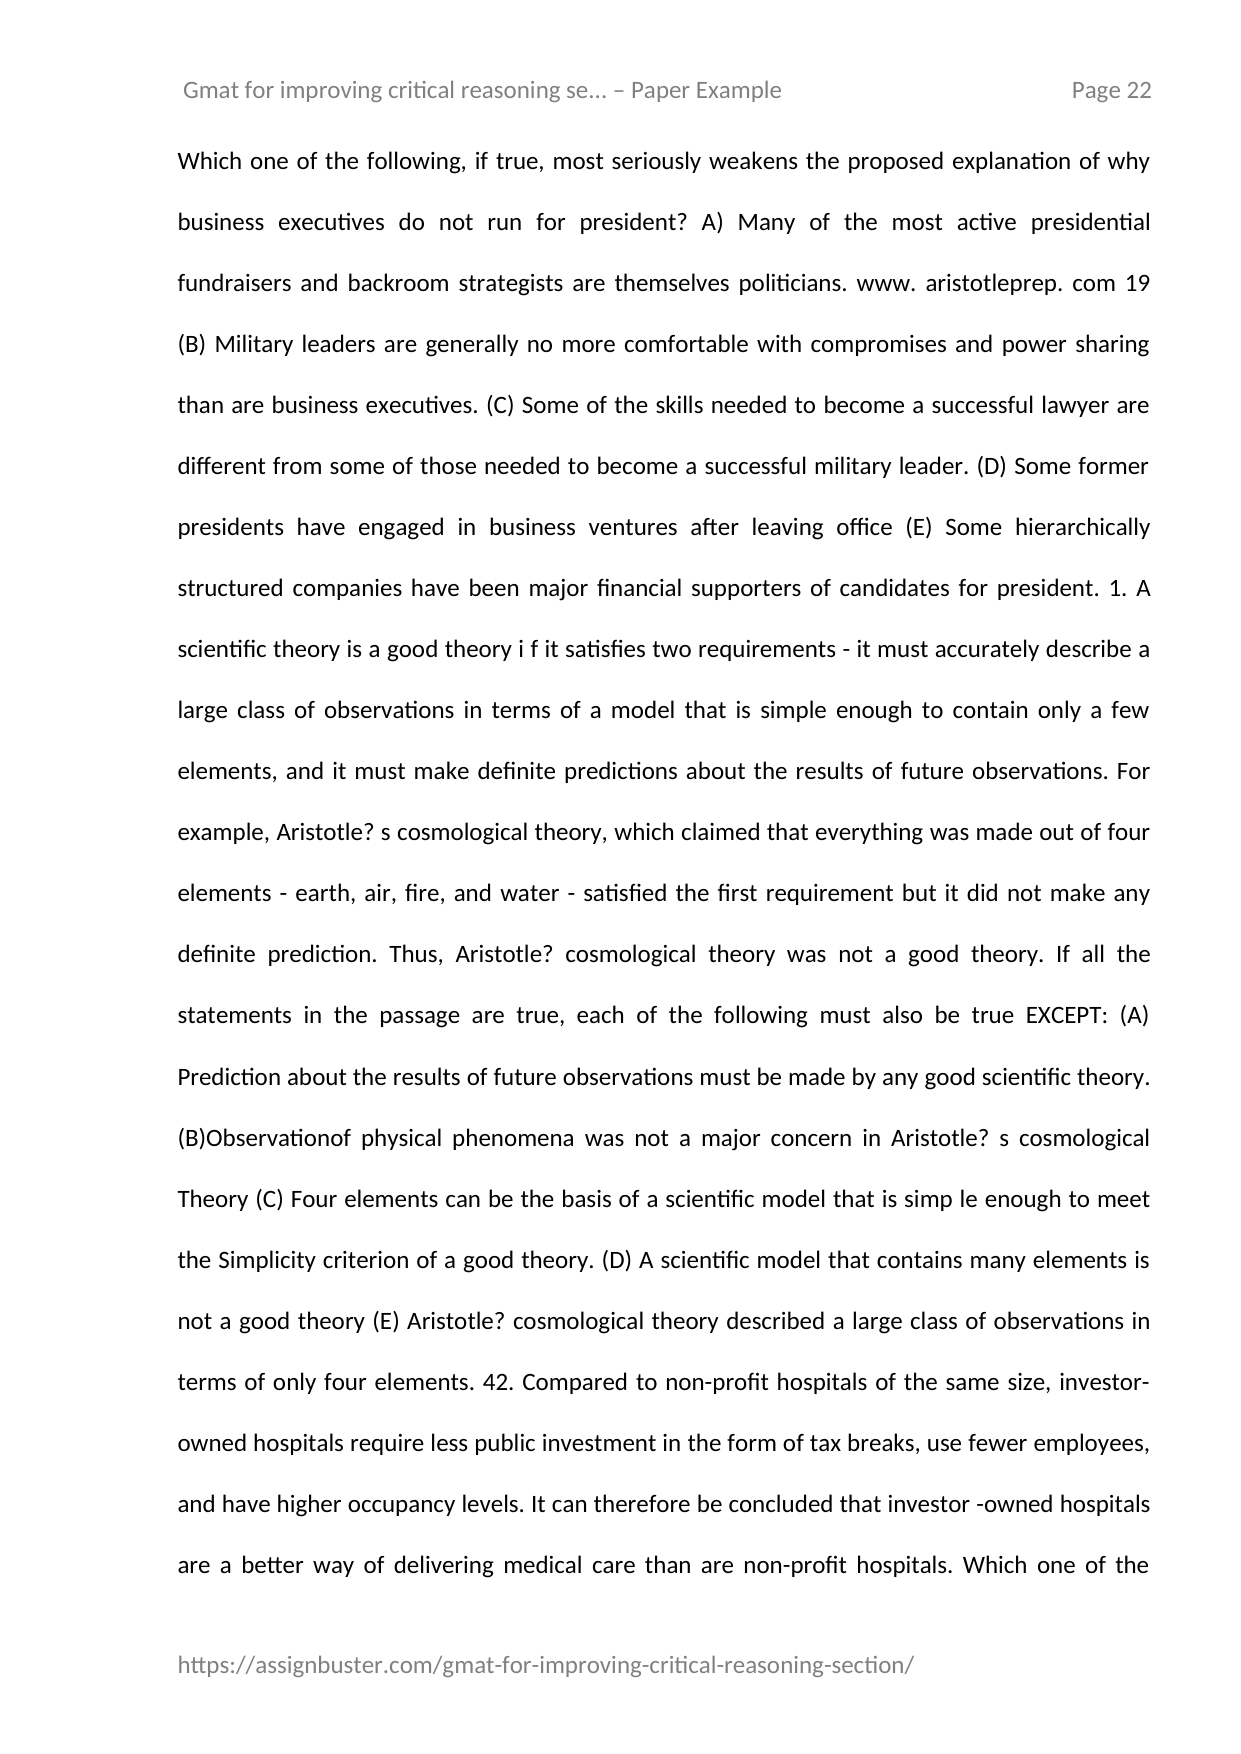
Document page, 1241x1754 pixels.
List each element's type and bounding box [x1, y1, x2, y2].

text [177, 145, 1152, 1579]
